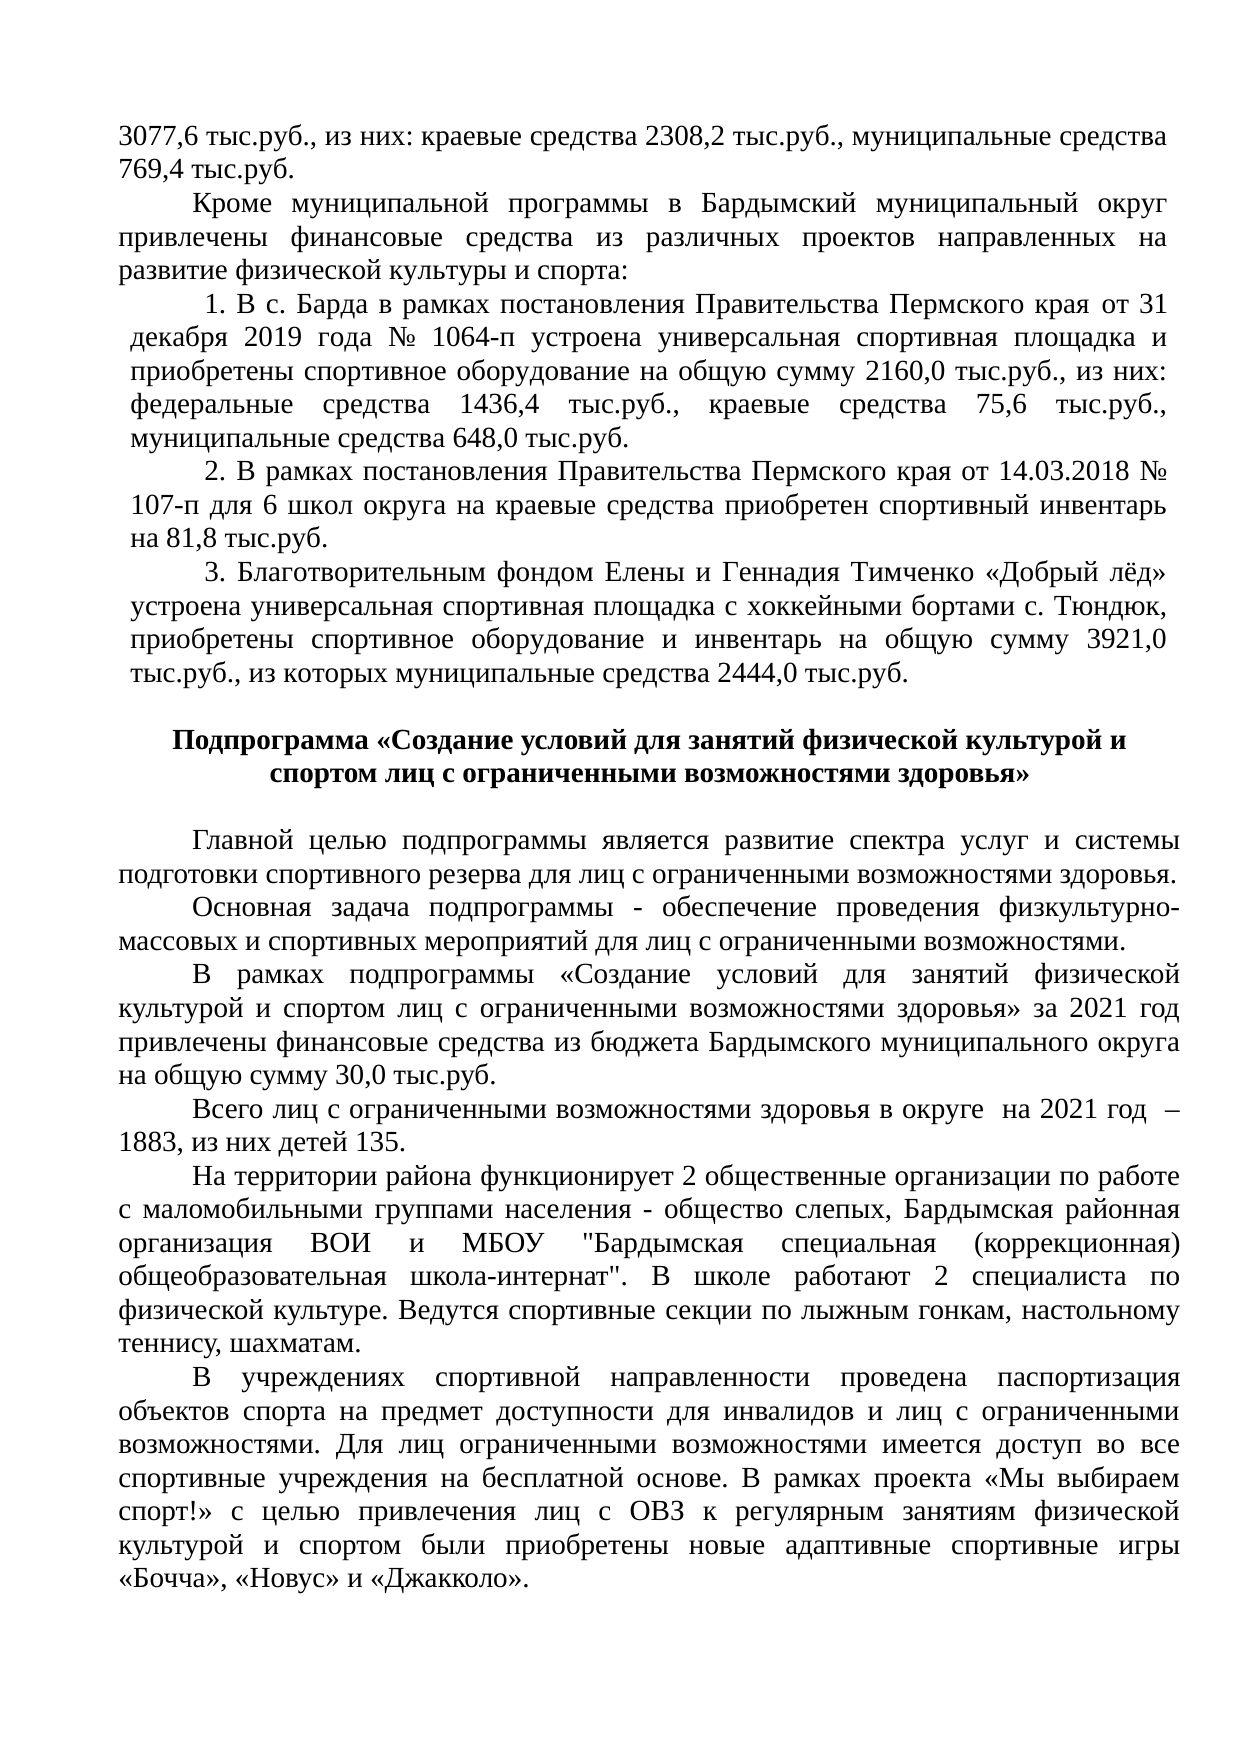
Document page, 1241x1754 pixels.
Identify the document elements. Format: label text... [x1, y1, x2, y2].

text В рамках подпрограммы «Создание условий для занятий физической культурой и спортом лиц с ограниченными возможностями здоровья» за 2021 год привлечены финансовые средства из бюджета Бардымского муниципального округа на общую сумму 30,0 тыс.руб. [118, 957, 1181, 1091]
text На территории района функционирует 2 общественные организации по работе с маломобильными группами населения - общество слепых, Бардымская районная организация ВОИ и МБОУ "Бардымская специальная (коррекционная) общеобразовательная школа-интернат". В школе работают 2 специалиста по физической культуре. Ведутся спортивные секции по лыжным гонкам, настольному теннису, шахматам. [118, 1158, 1181, 1359]
text 2. В рамках постановления Правительства Пермского края от 14.03.2018 № 107-п для 6 школ округа на краевые средства приобретен спортивный инвентарь на 81,8 тыс.руб. [55, 453, 1168, 554]
text Кроме муниципальной программы в Бардымский муниципальный округ привлечены финансовые средства из различных проектов направленных на развитие физической культуры и спорта: [118, 185, 1168, 286]
text 3. Благотворительным фондом Елены и Геннадия Тимченко «Добрый лёд» устроена универсальная спортивная площадка с хоккейными бортами с. Тюндюк, приобретены спортивное оборудование и инвентарь на общую сумму 3921,0 тыс.руб., из которых муниципальные средства 2444,0 тыс.руб. [55, 554, 1168, 688]
text Всего лиц с ограниченными возможностями здоровья в округе на 2021 год – 1883, из них детей 135. [118, 1091, 1181, 1158]
text 1. В с. Барда в рамках постановления Правительства Пермского края от 31 декабря 2019 года № 1064-п устроена универсальная спортивная площадка и приобретены спортивное оборудование на общую сумму 2160,0 тыс.руб., из них: федеральные средства 1436,4 тыс.руб., краевые средства 75,6 тыс.руб., муниципальные средства 648,0 тыс.руб. [55, 286, 1168, 453]
text В учреждениях спортивной направленности проведена паспортизация объектов спорта на предмет доступности для инвалидов и лиц с ограниченными возможностями. Для лиц ограниченными возможностями имеется доступ во все спортивные учреждения на бесплатной основе. В рамках проекта «Мы выбираем спорт!» с целью привлечения лиц с ОВЗ к регулярным занятиям физической культурой и спортом были приобретены новые адаптивные спортивные игры «Бочча», «Новус» и «Джакколо». [118, 1359, 1181, 1594]
text Главной целью подпрограммы является развитие спектра услуг и системы подготовки спортивного резерва для лиц с ограниченными возможностями здоровья. [118, 822, 1181, 889]
text Основная задача подпрограммы - обеспечение проведения физкультурно-массовых и спортивных мероприятий для лиц с ограниченными возможностями. [118, 889, 1181, 957]
text Подпрограмма «Создание условий для занятий физической культурой и спортом лиц с ограниченными возможностями здоровья» [118, 722, 1181, 789]
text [118, 118, 1168, 185]
